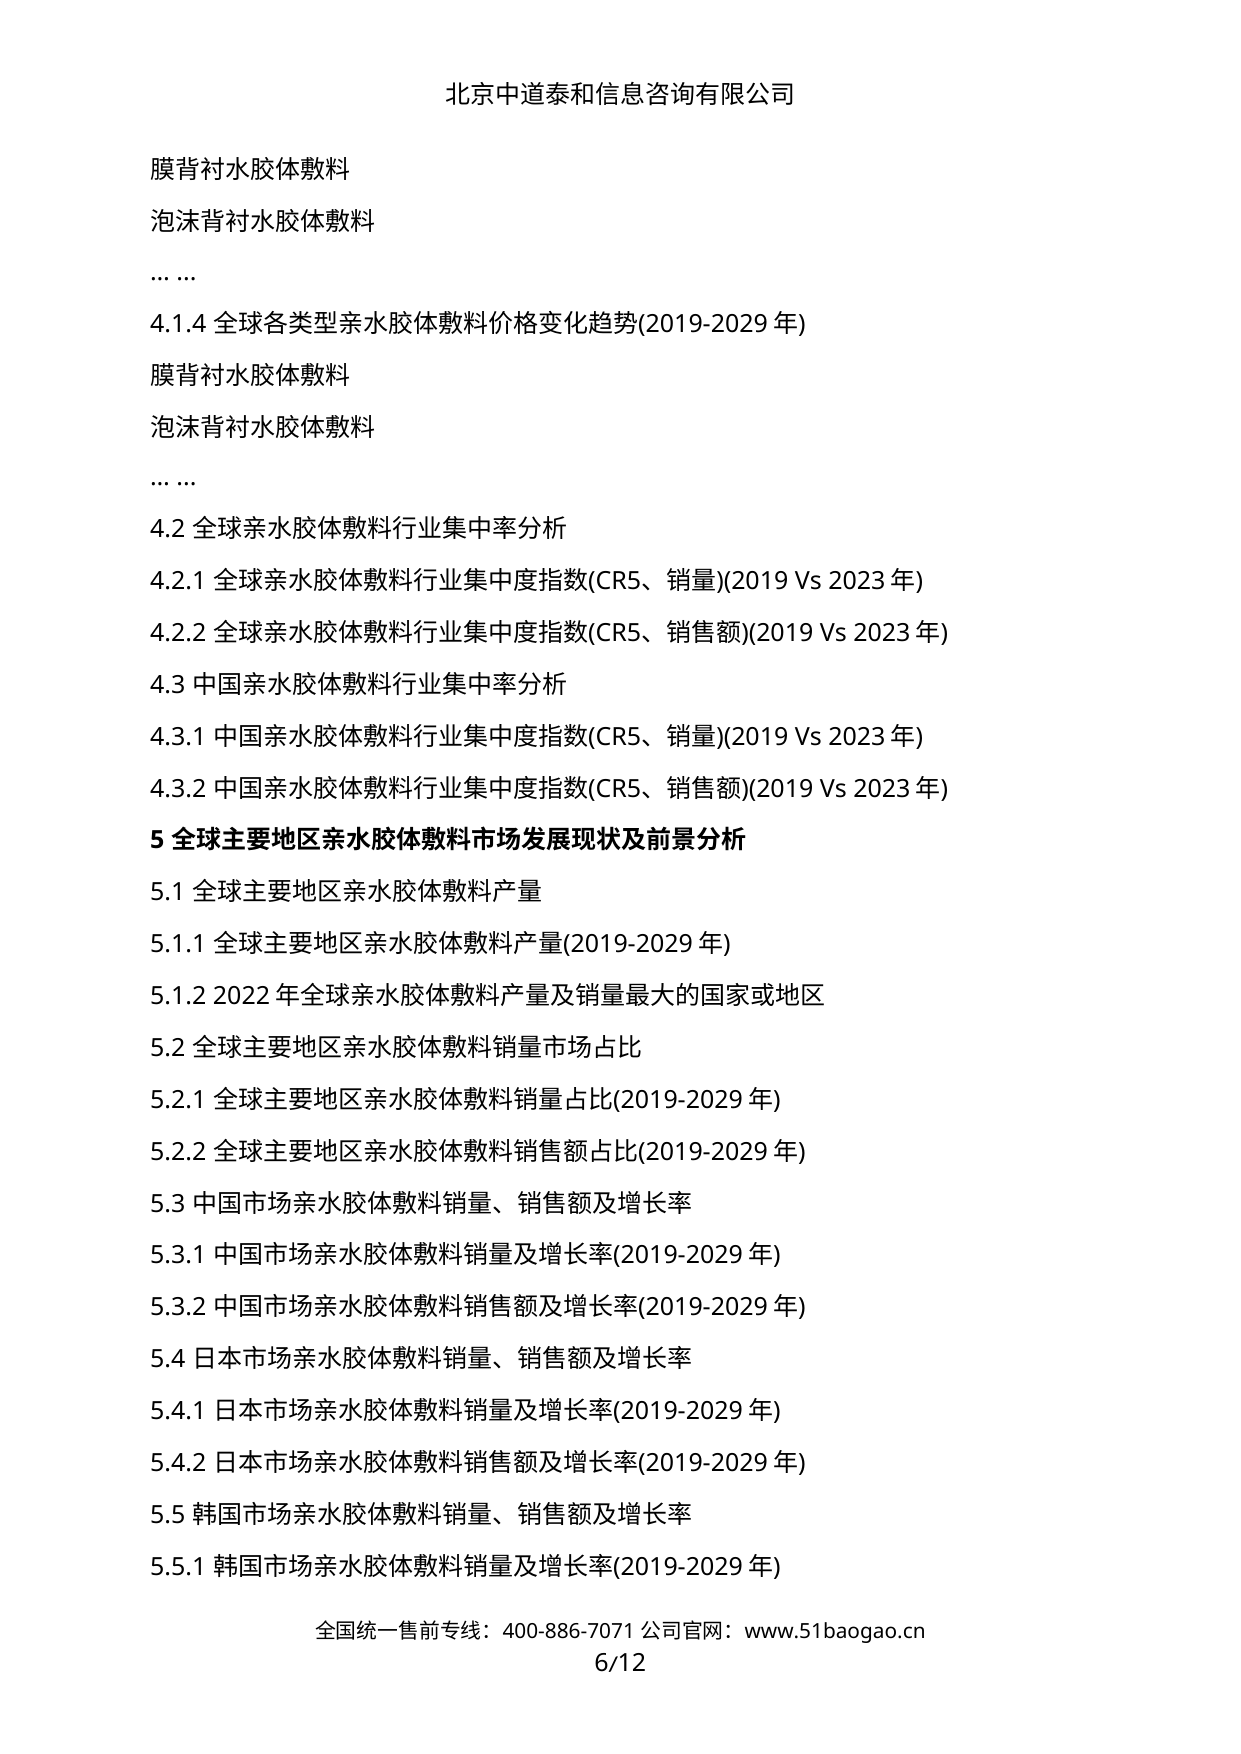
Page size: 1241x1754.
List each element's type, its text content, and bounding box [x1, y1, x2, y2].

text 5.1.2 2022年全球亲水胶体敷料产量及销量最大的国家或地区 [150, 976, 1090, 1012]
text 5.3 中国市场亲水胶体敷料销量、销售额及增长率 [150, 1183, 1090, 1219]
text 4.1.4 全球各类型亲水胶体敷料价格变化趋势(2019-2029年) [150, 303, 1090, 340]
text … ... [150, 459, 1090, 493]
text 5.1 全球主要地区亲水胶体敷料产量 [150, 872, 1090, 908]
text 5.3.2 中国市场亲水胶体敷料销售额及增长率(2019-2029年) [150, 1287, 1090, 1323]
text 5.5 韩国市场亲水胶体敷料销量、销售额及增长率 [150, 1494, 1090, 1531]
text 5.4.1 日本市场亲水胶体敷料销量及增长率(2019-2029年) [150, 1391, 1090, 1427]
text 5.4 日本市场亲水胶体敷料销量、销售额及增长率 [150, 1339, 1090, 1375]
text 5 全球主要地区亲水胶体敷料市场发展现状及前景分析 [150, 820, 1090, 856]
text 5.4.2 日本市场亲水胶体敷料销售额及增长率(2019-2029年) [150, 1442, 1090, 1479]
text 4.2 全球亲水胶体敷料行业集中率分析 [150, 509, 1090, 545]
text 4.2.1 全球亲水胶体敷料行业集中度指数(CR5、销量)(2019 Vs 2023年) [150, 561, 1090, 597]
text 5.2.2 全球主要地区亲水胶体敷料销售额占比(2019-2029年) [150, 1131, 1090, 1167]
text 5.2 全球主要地区亲水胶体敷料销量市场占比 [150, 1027, 1090, 1064]
text 5.5.1 韩国市场亲水胶体敷料销量及增长率(2019-2029年) [150, 1546, 1090, 1582]
text 5.3.1 中国市场亲水胶体敷料销量及增长率(2019-2029年) [150, 1235, 1090, 1271]
text 4.3 中国亲水胶体敷料行业集中率分析 [150, 664, 1090, 701]
text 4.3.1 中国亲水胶体敷料行业集中度指数(CR5、销量)(2019 Vs 2023年) [150, 716, 1090, 752]
text 4.3.2 中国亲水胶体敷料行业集中度指数(CR5、销售额)(2019 Vs 2023年) [150, 768, 1090, 804]
text 5.2.1 全球主要地区亲水胶体敷料销量占比(2019-2029年) [150, 1079, 1090, 1116]
text … ... [150, 254, 1090, 288]
text 4.2.2 全球亲水胶体敷料行业集中度指数(CR5、销售额)(2019 Vs 2023年) [150, 612, 1090, 649]
text 5.1.1 全球主要地区亲水胶体敷料产量(2019-2029年) [150, 924, 1090, 960]
text 泡沫背衬水胶体敷料 [150, 407, 1090, 443]
text 膜背衬水胶体敷料 [150, 150, 1090, 186]
text 泡沫背衬水胶体敷料 [150, 202, 1090, 238]
text 膜背衬水胶体敷料 [150, 355, 1090, 392]
